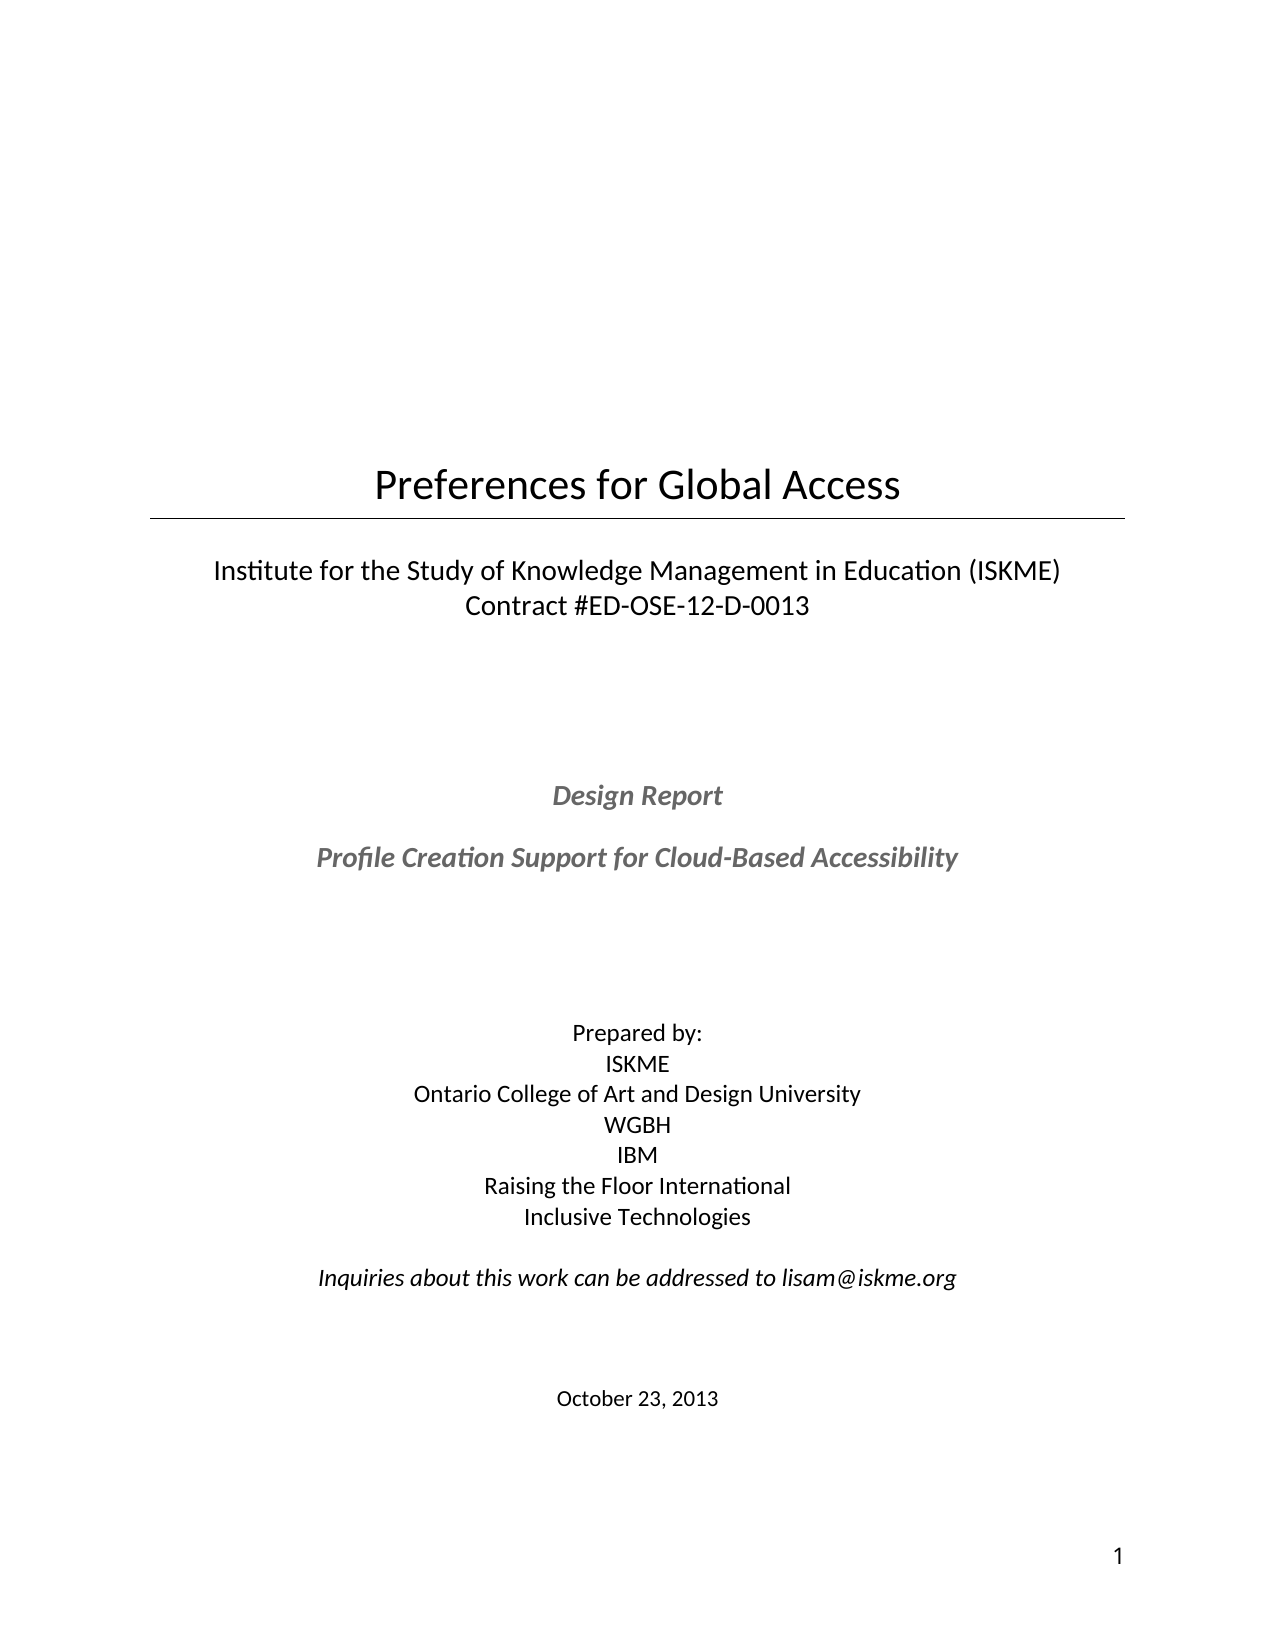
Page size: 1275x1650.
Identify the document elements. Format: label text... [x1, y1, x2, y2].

subtitle Profile Creation Support for Cloud-Based Accessibility [150, 839, 1125, 874]
text IBM [150, 1140, 1125, 1170]
text Contract #ED-OSE-12-D-0013 [150, 587, 1125, 623]
text Inquiries about this work can be addressed to lisam@iskme.org [150, 1262, 1125, 1292]
text Prepared by: [150, 1018, 1125, 1048]
text Inclusive Technologies [150, 1201, 1125, 1231]
text Raising the Floor International [150, 1170, 1125, 1201]
title Preferences for Global Access [150, 457, 1125, 510]
text WGBH [150, 1109, 1125, 1140]
text Institute for the Study of Knowledge Management in Education (ISKME) [150, 552, 1125, 587]
subtitle Design Report [150, 777, 1125, 813]
text ISKME [150, 1048, 1125, 1079]
text October 23, 2013 [150, 1384, 1125, 1412]
text Ontario College of Art and Design University [150, 1079, 1125, 1109]
